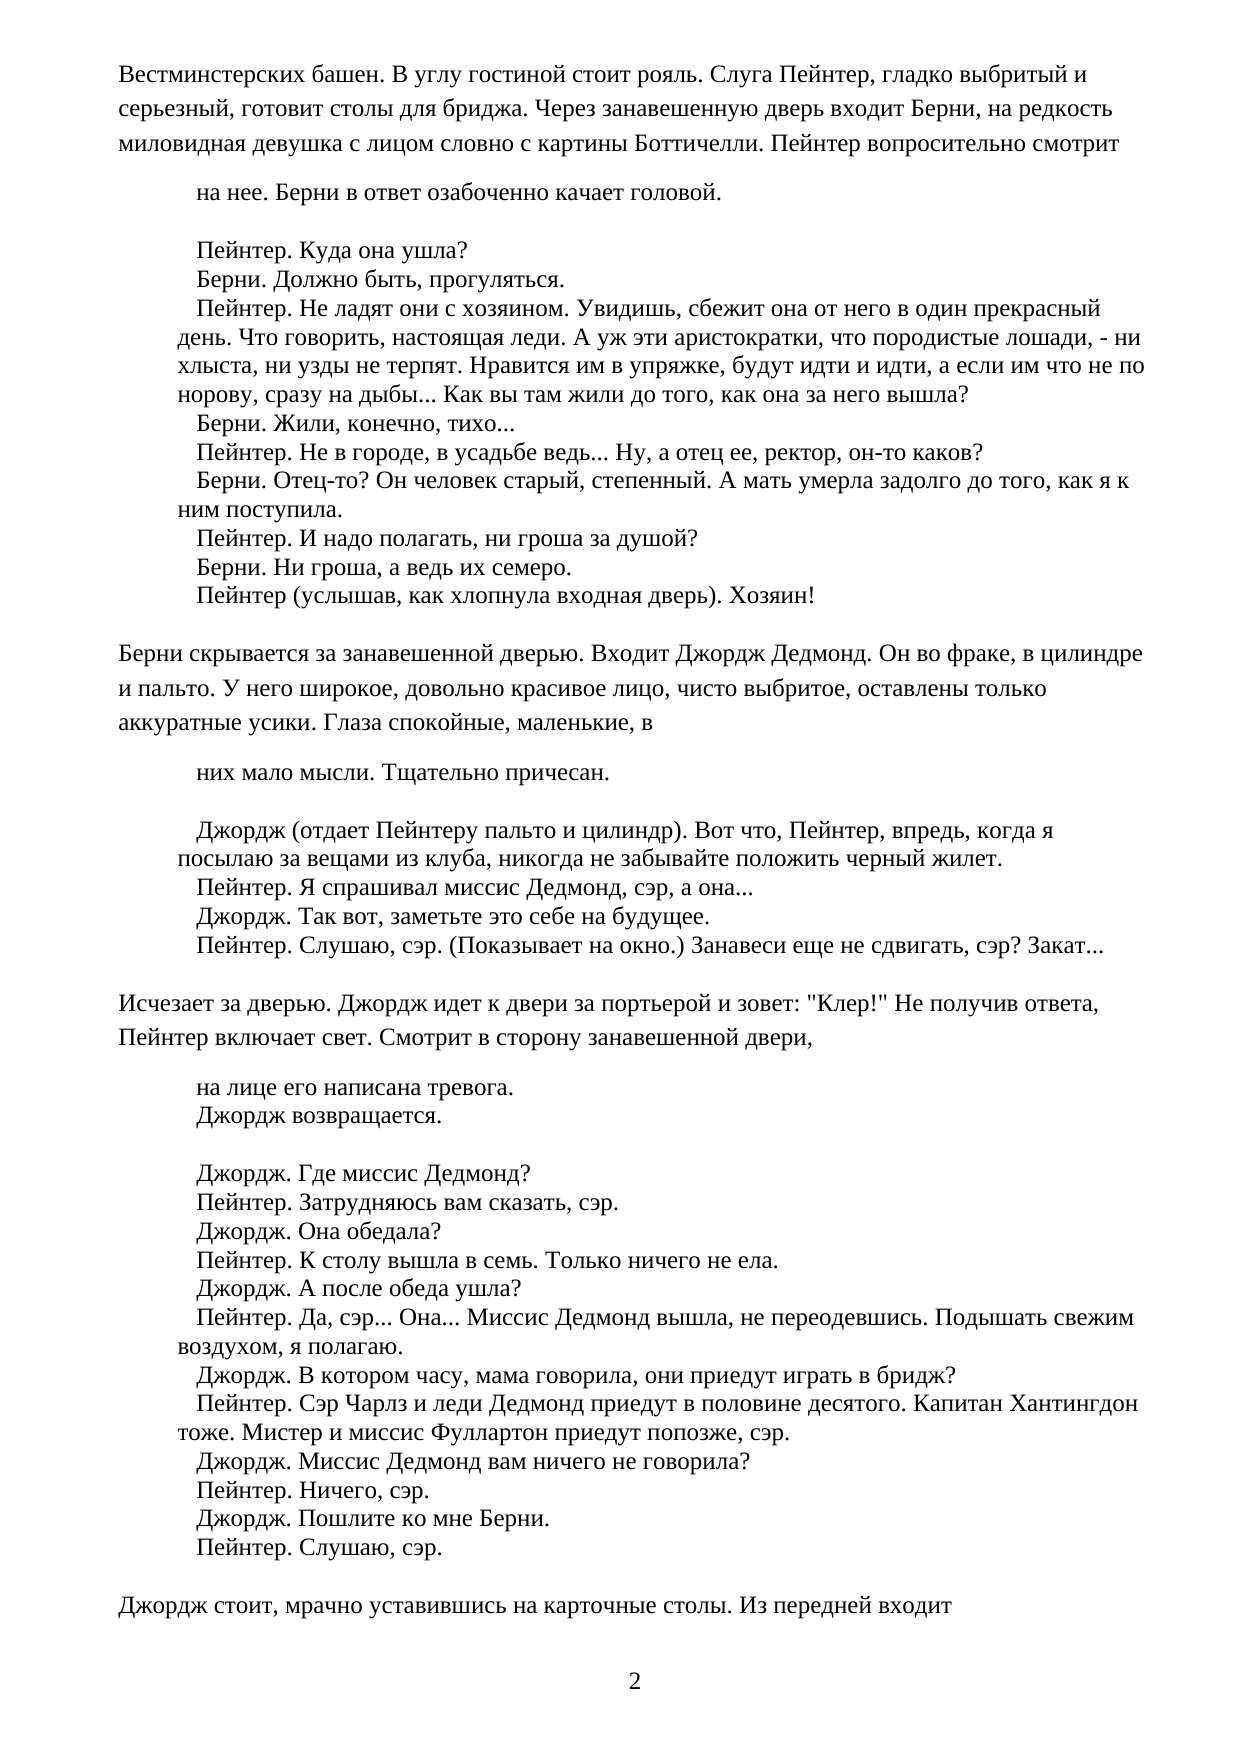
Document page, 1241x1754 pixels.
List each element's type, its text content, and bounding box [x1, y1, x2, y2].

text на лице его написана тревога. [177, 1072, 1152, 1100]
text Джордж. В котором часу, мама говорила, они приедут играть в бридж? [177, 1360, 1152, 1388]
text Пейнтер. Слушаю, сэр. (Показывает на окно.) Занавеси еще не сдвигать, сэр? Закат... [177, 930, 1152, 958]
text Пейнтер. Не в городе, в усадьбе ведь... Ну, а отец ее, ректор, он-то каков? [177, 437, 1152, 465]
text Джордж. Где миссис Дедмонд? [177, 1158, 1152, 1187]
text Пейнтер. Слушаю, сэр. [177, 1532, 1152, 1561]
text Пейнтер. Не ладят они с хозяином. Увидишь, сбежит она от него в один прекрасный день. Что говорить, настоящая леди. А уж эти аристократки, что породистые лошади, - ни хлыста, ни узды не терпят. Нравится им в упряжке, будут идти и идти, а если им что не по норову, сразу на дыбы... Как вы там жили до того, как она за него вышла? [177, 293, 1152, 408]
text Пейнтер (услышав, как хлопнула входная дверь). Хозяин! [177, 580, 1152, 609]
text Джордж возвращается. [177, 1100, 1152, 1129]
text Берни. Отец-то? Он человек старый, степенный. А мать умерла задолго до того, как я к ним поступила. [177, 465, 1152, 523]
text Пейнтер. Ничего, сэр. [177, 1475, 1152, 1503]
text Джордж стоит, мрачно уставившись на карточные столы. Из передней входит [118, 1591, 1152, 1619]
text Джордж. Она обедала? [177, 1216, 1152, 1245]
text Пейнтер. Да, сэр... Она... Миссис Дедмонд вышла, не переодевшись. Подышать свежим воздухом, я полагаю. [177, 1302, 1152, 1360]
text Пейнтер. И надо полагать, ни гроша за душой? [177, 523, 1152, 552]
text Пейнтер. Сэр Чарлз и леди Дедмонд приедут в половине десятого. Капитан Хантингдон тоже. Мистер и миссис Фуллартон приедут попозже, сэр. [177, 1388, 1152, 1446]
text Пейнтер. Затрудняюсь вам сказать, сэр. [177, 1187, 1152, 1216]
text Джордж. Так вот, заметьте это себе на будущее. [177, 901, 1152, 930]
text Джордж. Пошлите ко мне Берни. [177, 1503, 1152, 1532]
text Исчезает за дверью. Джордж идет к двери за портьерой и зовет: "Клер!" Не получив ответа, Пейнтер включает свет. Смотрит в сторону занавешенной двери, [118, 988, 1152, 1051]
text Берни. Должно быть, прогуляться. [177, 264, 1152, 293]
text Джордж. А после обеда ушла? [177, 1273, 1152, 1302]
text Пейнтер. Я спрашивал миссис Дедмонд, сэр, а она... [177, 872, 1152, 901]
text них мало мысли. Тщательно причесан. [177, 757, 1152, 785]
text Джордж (отдает Пейнтеру пальто и цилиндр). Вот что, Пейнтер, впредь, когда я посылаю за вещами из клуба, никогда не забывайте положить черный жилет. [177, 815, 1152, 872]
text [118, 59, 1152, 157]
text Джордж. Миссис Дедмонд вам ничего не говорила? [177, 1446, 1152, 1475]
text на нее. Берни в ответ озабоченно качает головой. [177, 177, 1152, 206]
text Пейнтер. К столу вышла в семь. Только ничего не ела. [177, 1245, 1152, 1273]
text Пейнтер. Куда она ушла? [177, 235, 1152, 264]
text Берни. Ни гроша, а ведь их семеро. [177, 552, 1152, 580]
text Берни скрывается за занавешенной дверью. Входит Джордж Дедмонд. Он во фраке, в цилиндре и пальто. У него широкое, довольно красивое лицо, чисто выбритое, оставлены только аккуратные усики. Глаза спокойные, маленькие, в [118, 638, 1152, 736]
text Берни. Жили, конечно, тихо... [177, 408, 1152, 437]
